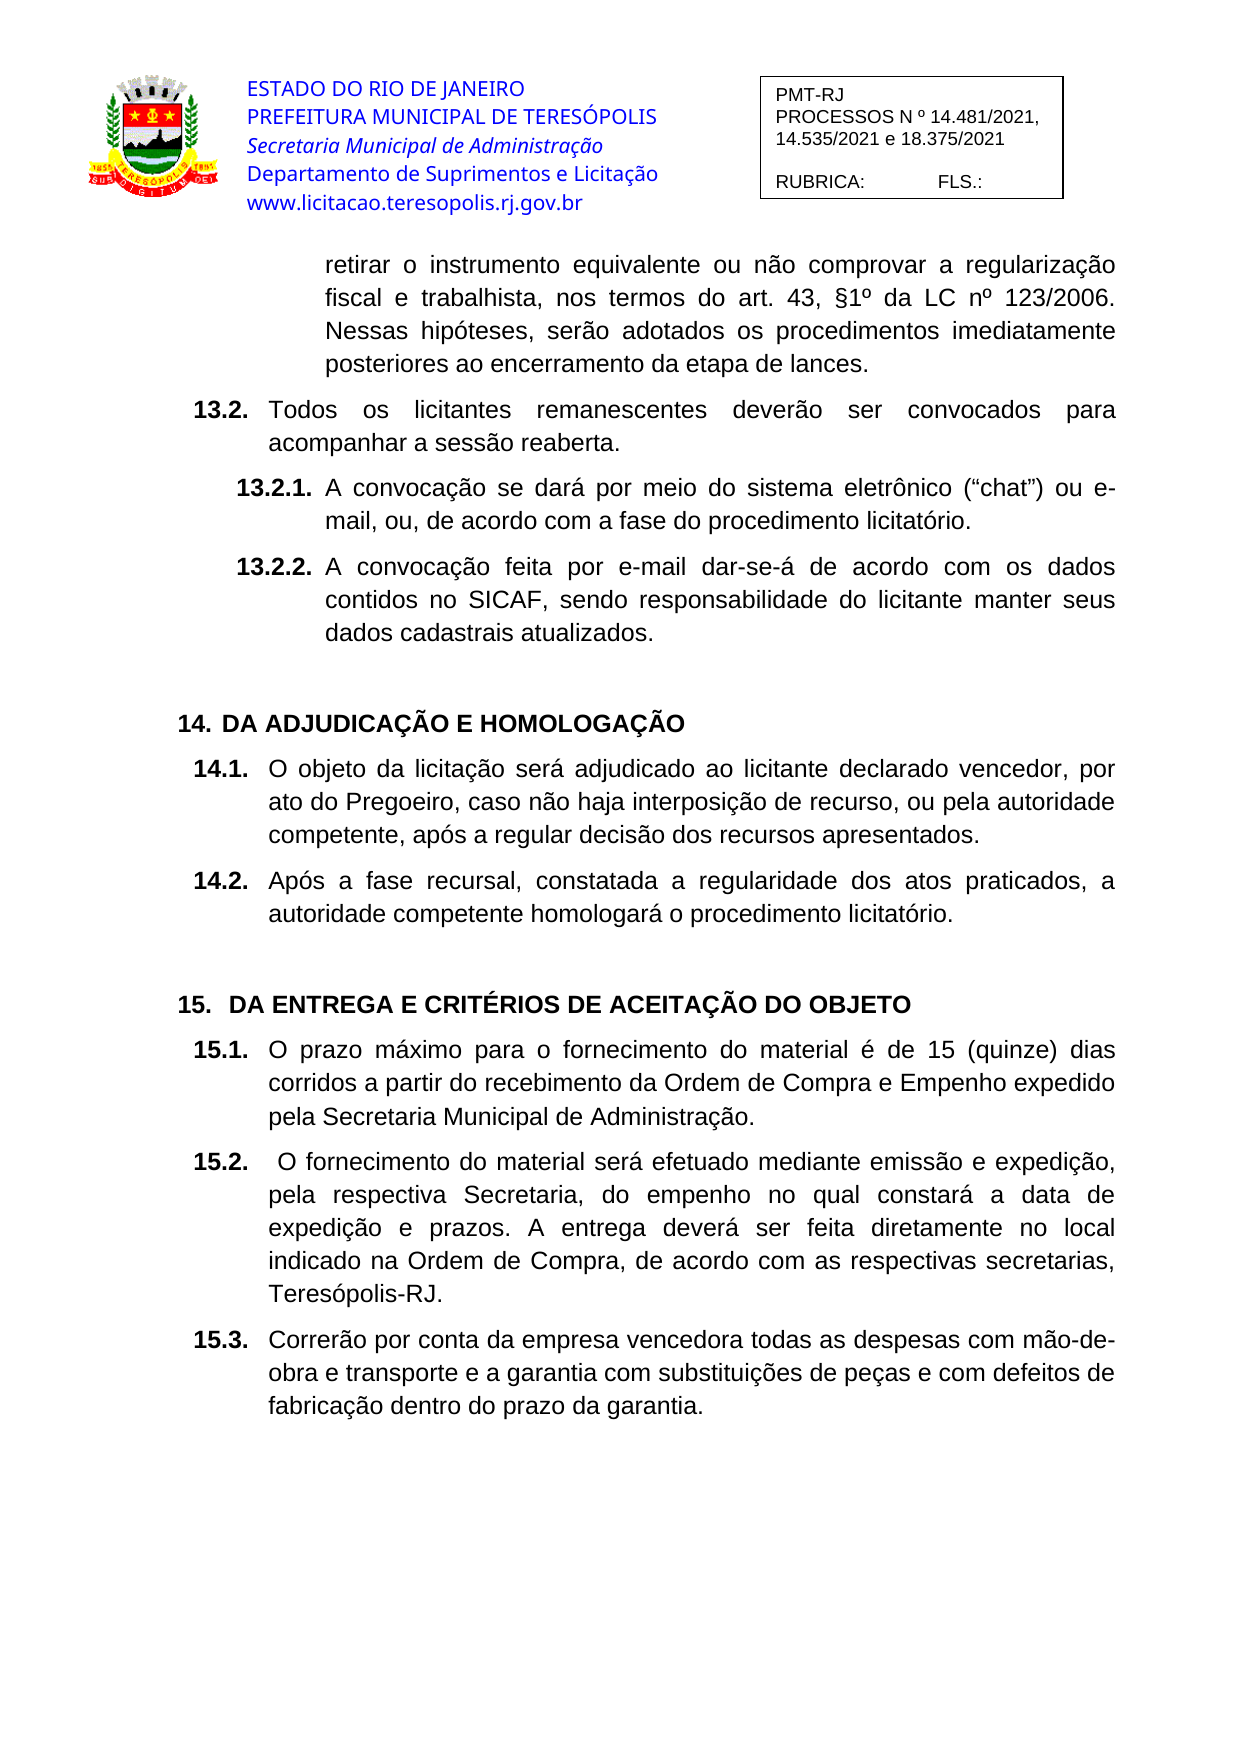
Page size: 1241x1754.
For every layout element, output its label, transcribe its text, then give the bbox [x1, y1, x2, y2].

list A convocação feita por e-mail dar-se-á de acordo com os dados contidos no SICAF, sendo responsabilidade do licitante manter seus dados cadastrais atualizados. [236, 552, 1117, 646]
list Após a fase recursal, constatada a regularidade dos atos praticados, a autoridade competente homologará o procedimento licitatório. [193, 866, 1117, 928]
list O objeto da licitação será adjudicado ao licitante declarado vencedor, por ato do Pregoeiro, caso não haja interposição de recurso, ou pela autoridade competente, após a regular decisão dos recursos apresentados. [193, 754, 1117, 849]
list Todos os licitantes remanescentes deverão ser convocados para acompanhar a sessão reaberta. [193, 394, 1117, 456]
picture [88, 75, 218, 197]
list DA ENTREGA E CRITÉRIOS DE ACEITAÇÃO DO OBJETO [177, 990, 1117, 1019]
list A convocação se dará por meio do sistema eletrônico (“chat”) ou e-mail, ou, de acordo com a fase do procedimento licitatório. [236, 473, 1117, 535]
list DA ADJUDICAÇÃO E HOMOLOGAÇÃO [177, 709, 1117, 737]
list O fornecimento do material será efetuado mediante emissão e expedição, pela respectiva Secretaria, do empenho no qual constará a data de expedição e prazos. A entrega deverá ser feita diretamente no local indicado na Ordem de Compra, de acordo com as respectivas secretarias, Teresópolis-RJ. [193, 1147, 1117, 1308]
list Correrão por conta da empresa vencedora todas as despesas com mão-de-obra e transporte e a garantia com substituições de peças e com defeitos de fabricação dentro do prazo da garantia. [193, 1324, 1117, 1419]
list O prazo máximo para o fornecimento do material é de 15 (quinze) dias corridos a partir do recebimento da Ordem de Compra e Empenho expedido pela Secretaria Municipal de Administração. [193, 1035, 1117, 1130]
